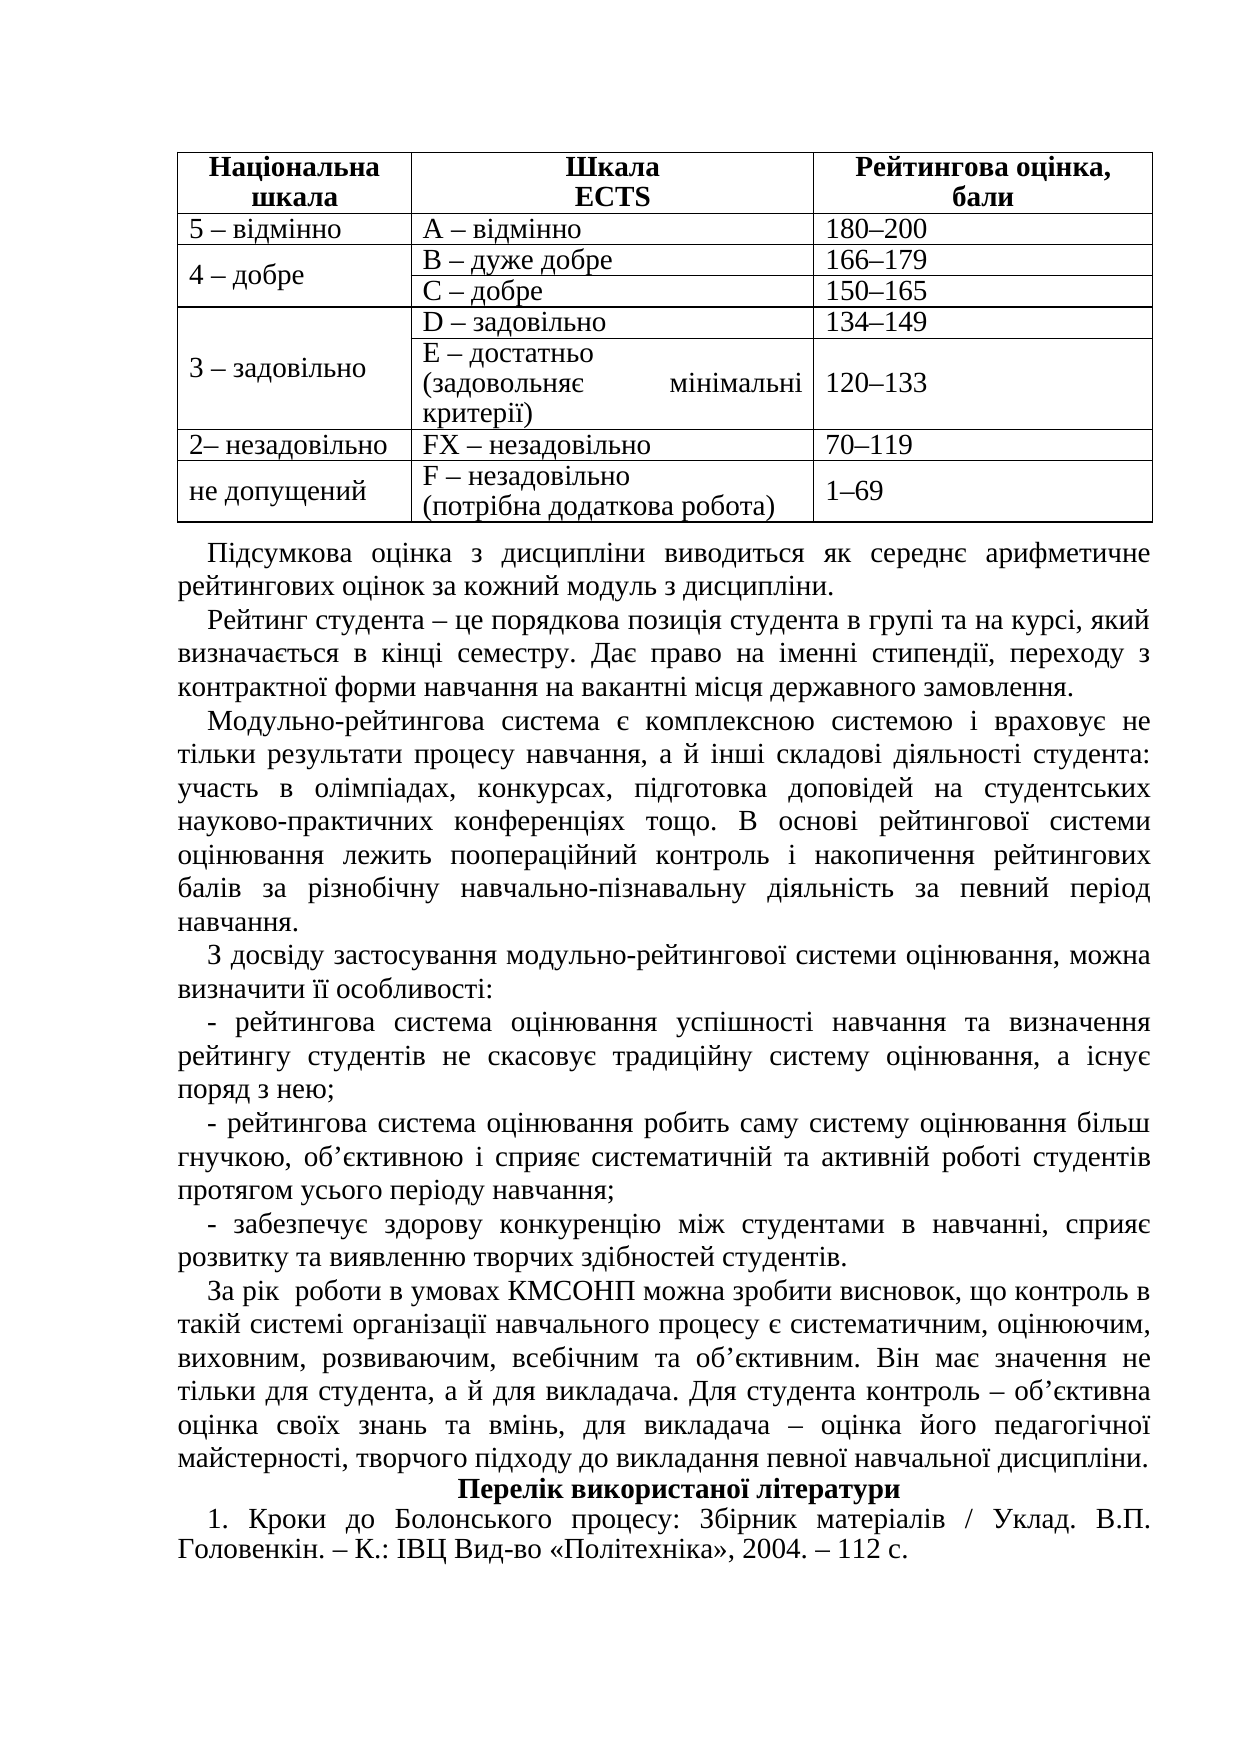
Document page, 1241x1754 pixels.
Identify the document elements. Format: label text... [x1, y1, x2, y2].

table_cell В – дуже добре [412, 245, 813, 275]
table_cell 1–69 [814, 461, 1152, 521]
table_cell 134–149 [814, 308, 1152, 338]
table_cell не допущений [178, 461, 411, 521]
text За рік роботи в умовах КМСОНП можна зробити висновок, що контроль в такій системі організації навчального процесу є систематичним, оцінюючим, виховним, розвиваючим, всебічним та об’єктивним. Він має значення не тільки для студента, а й для викладача. Для студента контроль – об’єктивна оцінка своїх знань та вмінь, для викладача – оцінка його педагогічної майстерності, творчого підходу до викладання певної навчальної дисципліни. [177, 1273, 1152, 1474]
text Модульно-рейтингова система є комплексною системою і враховує не тільки результати процесу навчання, а й інші складові діяльності студента: участь в олімпіадах, конкурсах, підготовка доповідей на студентських науково-практичних конференціях тощо. В основі рейтингової системи оцінювання лежить поопераційний контроль і накопичення рейтингових балів за різнобічну навчально-пізнавальну діяльність за певний період навчання. [177, 703, 1152, 937]
text Підсумкова оцінка з дисципліни виводиться як середнє арифметичне рейтингових оцінок за кожний модуль з дисципліни. [177, 535, 1152, 602]
table_cell 2– незадовільно [178, 430, 411, 460]
text Перелік використаної літератури [177, 1474, 1152, 1504]
table_cell А – відмінно [412, 214, 813, 244]
table_cell 120–133 [814, 339, 1152, 429]
table_cell С – добре [412, 276, 813, 306]
table_header Національна шкала [178, 153, 411, 213]
table_cell 70–119 [814, 430, 1152, 460]
table_cell 5 – відмінно [178, 214, 411, 244]
table_cell F – незадовільно (потрібна додаткова робота) [412, 461, 813, 521]
table_header Рейтингова оцінка, бали [814, 153, 1152, 213]
table_cell 150–165 [814, 276, 1152, 306]
text З досвіду застосування модульно-рейтингової системи оцінювання, можна визначити її особливості: [177, 937, 1152, 1004]
table_header Шкала ECTS [412, 153, 813, 213]
table_cell 180–200 [814, 214, 1152, 244]
text 1. Кроки до Болонського процесу: Збірник матеріалів / Уклад. В.П. Головенкін. – К.: ІВЦ Вид-во «Політехніка», 2004. – 112 с. [177, 1504, 1152, 1564]
table_cell D – задовільно [412, 308, 813, 338]
table_cell 4 – добре [178, 245, 411, 306]
table_cell 166–179 [814, 245, 1152, 275]
text - забезпечує здорову конкуренцію між студентами в навчанні, сприяє розвитку та виявленню творчих здібностей студентів. [177, 1206, 1152, 1273]
table_cell 3 – задовільно [178, 308, 411, 429]
text - рейтингова система оцінювання робить саму систему оцінювання більш гнучкою, об’єктивною і сприяє систематичній та активній роботі студентів протягом усього періоду навчання; [177, 1105, 1152, 1206]
table_cell E – достатньо (задовольняє мінімальні критерії) [412, 339, 813, 429]
table_cell FX – незадовільно [412, 430, 813, 460]
text - рейтингова система оцінювання успішності навчання та визначення рейтингу студентів не скасовує традиційну систему оцінювання, а існує поряд з нею; [177, 1004, 1152, 1105]
text Рейтинг студента – це порядкова позиція студента в групі та на курсі, який визначається в кінці семестру. Дає право на іменні стипендії, переходу з контрактної форми навчання на вакантні місця державного замовлення. [177, 602, 1152, 703]
